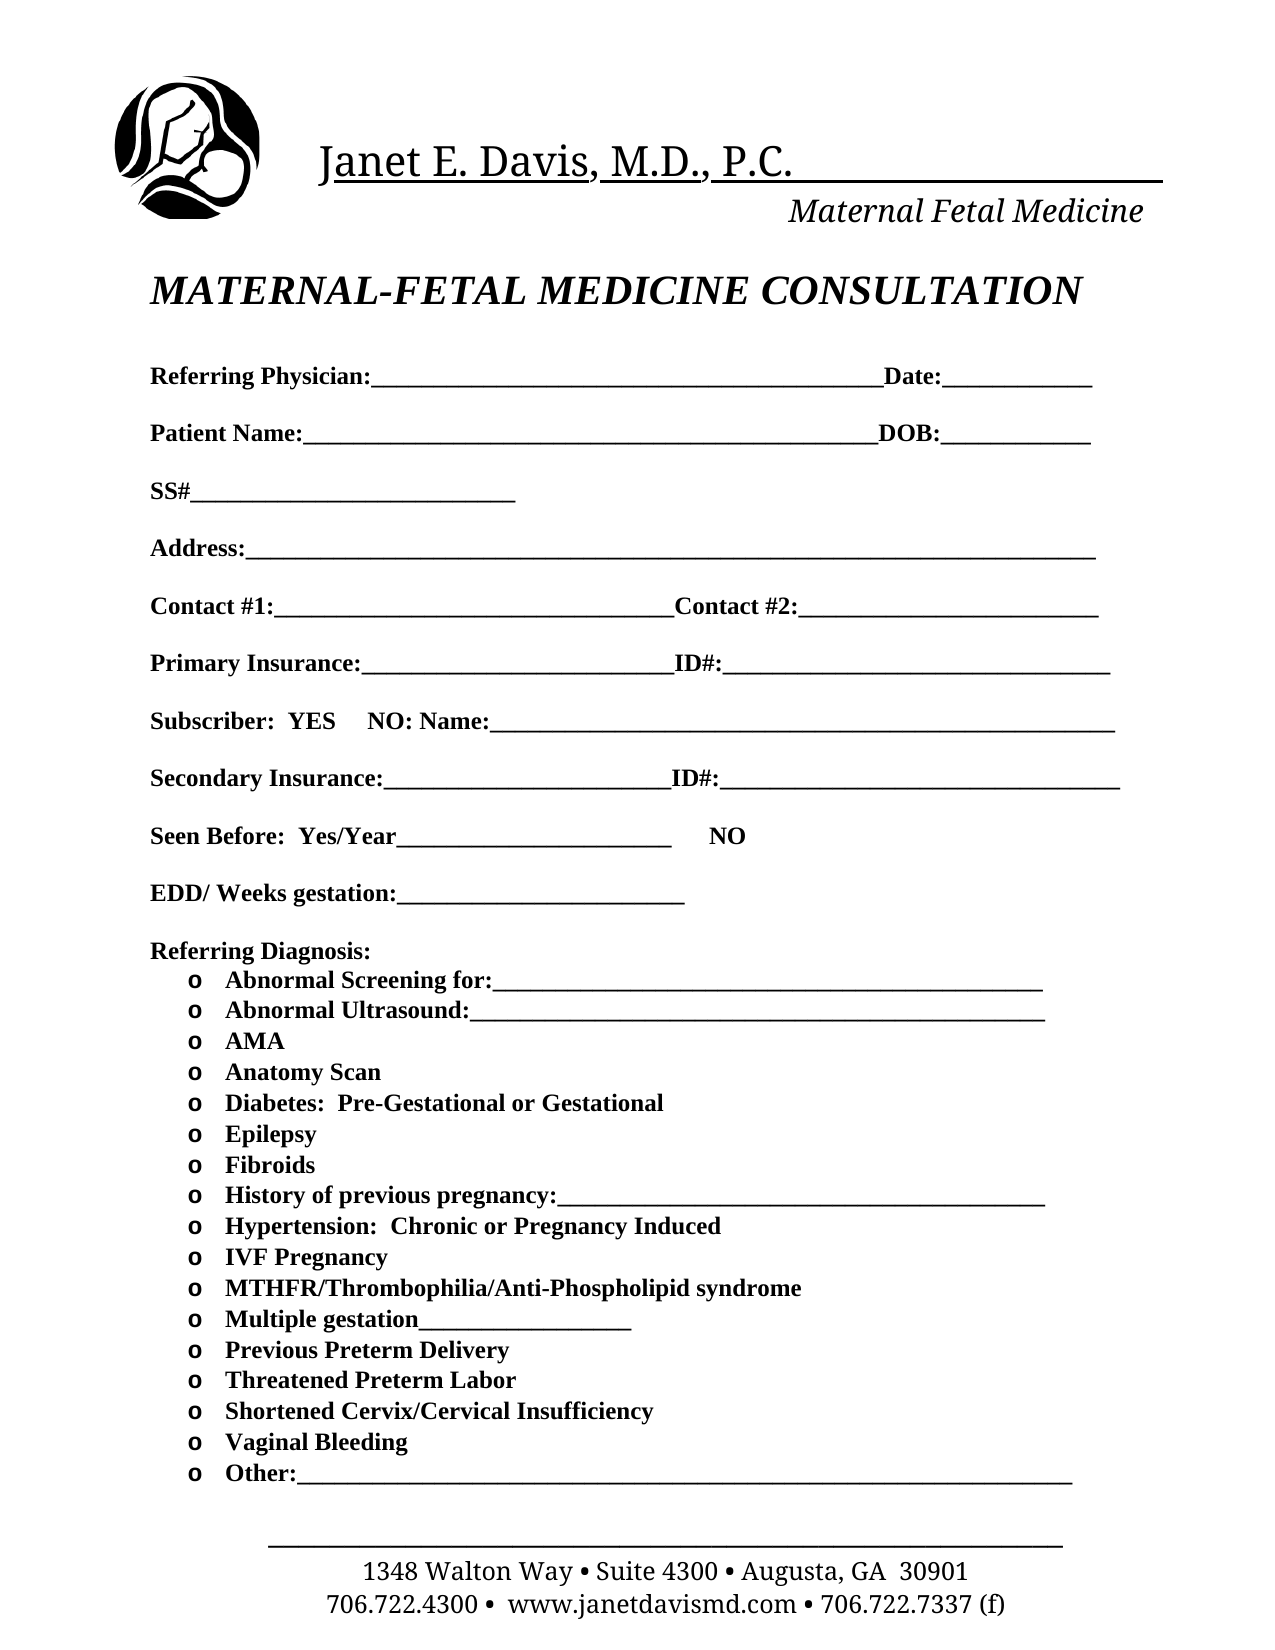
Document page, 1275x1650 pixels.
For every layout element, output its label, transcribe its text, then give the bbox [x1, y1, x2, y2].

list Previous Preterm Delivery [187, 1335, 1125, 1366]
text SS#__________________________ [150, 476, 1125, 505]
text Address:____________________________________________________________________ [150, 533, 1125, 562]
text EDD/ Weeks gestation:_______________________ [150, 878, 1125, 907]
picture [112, 75, 260, 219]
list Other:______________________________________________________________ [187, 1458, 1125, 1489]
text MATERNAL-FETAL MEDICINE CONSULTATION [150, 265, 1125, 313]
list AMA [187, 1026, 1125, 1057]
text Referring Physician:_________________________________________Date:____________ [150, 361, 1125, 390]
text Referring Diagnosis: [150, 936, 1125, 965]
list MTHFR/Thrombophilia/Anti-Phospholipid syndrome [187, 1273, 1125, 1304]
list Vaginal Bleeding [187, 1427, 1125, 1458]
list Shortened Cervix/Cervical Insufficiency [187, 1396, 1125, 1427]
text Secondary Insurance:_______________________ID#:________________________________ [150, 763, 1125, 792]
list History of previous pregnancy:_______________________________________ [187, 1181, 1125, 1211]
list Threatened Preterm Labor [187, 1366, 1125, 1396]
list Epilepsy [187, 1119, 1125, 1150]
text Patient Name:______________________________________________DOB:____________ [150, 418, 1125, 447]
list Diabetes: Pre-Gestational or Gestational [187, 1088, 1125, 1119]
list Hypertension: Chronic or Pregnancy Induced [187, 1211, 1125, 1242]
text Contact #1:________________________________Contact #2:________________________ [150, 591, 1125, 620]
text Seen Before: Yes/Year______________________ NO [150, 821, 1125, 850]
list Anatomy Scan [187, 1057, 1125, 1088]
list Multiple gestation_________________ [187, 1304, 1125, 1335]
list Abnormal Ultrasound:______________________________________________ [187, 996, 1125, 1026]
list Abnormal Screening for:____________________________________________ [187, 965, 1125, 996]
list IVF Pregnancy [187, 1242, 1125, 1273]
list Fibroids [187, 1150, 1125, 1181]
text Subscriber: YES NO: Name:__________________________________________________ [150, 706, 1125, 735]
text Primary Insurance:_________________________ID#:_______________________________ [150, 648, 1125, 677]
